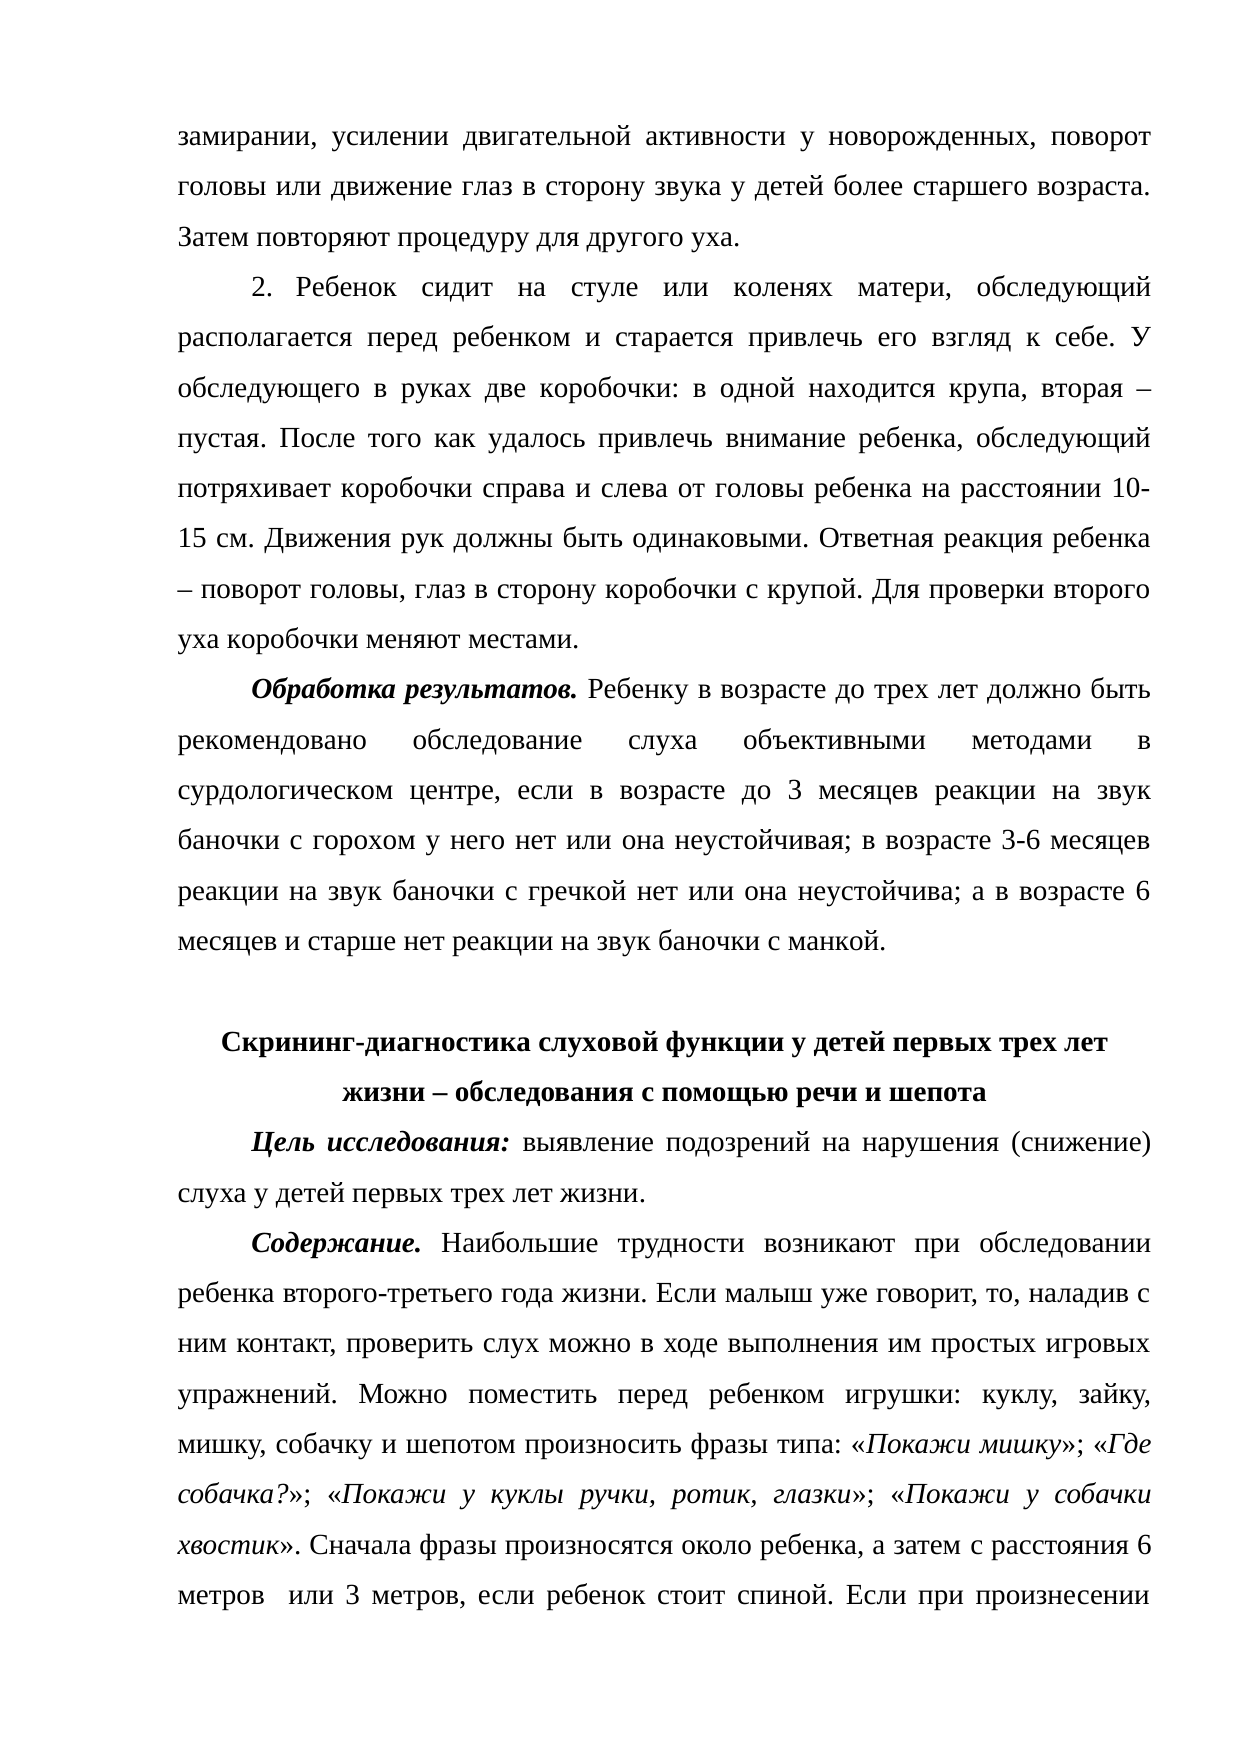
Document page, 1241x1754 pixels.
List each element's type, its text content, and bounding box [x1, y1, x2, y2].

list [177, 118, 1152, 252]
text Цель исследования: выявление подозрений на нарушения (снижение) слуха у детей первых трех лет жизни. [177, 1124, 1152, 1208]
list Обработка результатов. Ребенку в возрасте до трех лет должно быть рекомендовано обследование слуха объективными методами в сурдологическом центре, если в возрасте до 3 месяцев реакции на звук баночки с горохом у него нет или она неустойчивая; в возрасте 3-6 месяцев реакции на звук баночки с гречкой нет или она неустойчива; а в возрасте 6 месяцев и старше нет реакции на звук баночки с манкой. [177, 672, 1152, 957]
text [177, 1225, 1152, 1611]
text Скрининг-диагностика слуховой функции у детей первых трех лет жизни – обследования с помощью речи и шепота [177, 1024, 1152, 1108]
list Ребенок сидит на стуле или коленях матери, обследующий располагается перед ребенком и старается привлечь его взгляд к себе. У обследующего в руках две коробочки: в одной находится крупа, вторая – пустая. После того как удалось привлечь внимание ребенка, обследующий потряхивает коробочки справа и слева от головы ребенка на расстоянии 10-. Движения рук должны быть одинаковыми. Ответная реакция ребенка – поворот головы, глаз в сторону коробочки с крупой. Для проверки второго уха коробочки меняют местами. [177, 269, 1152, 655]
